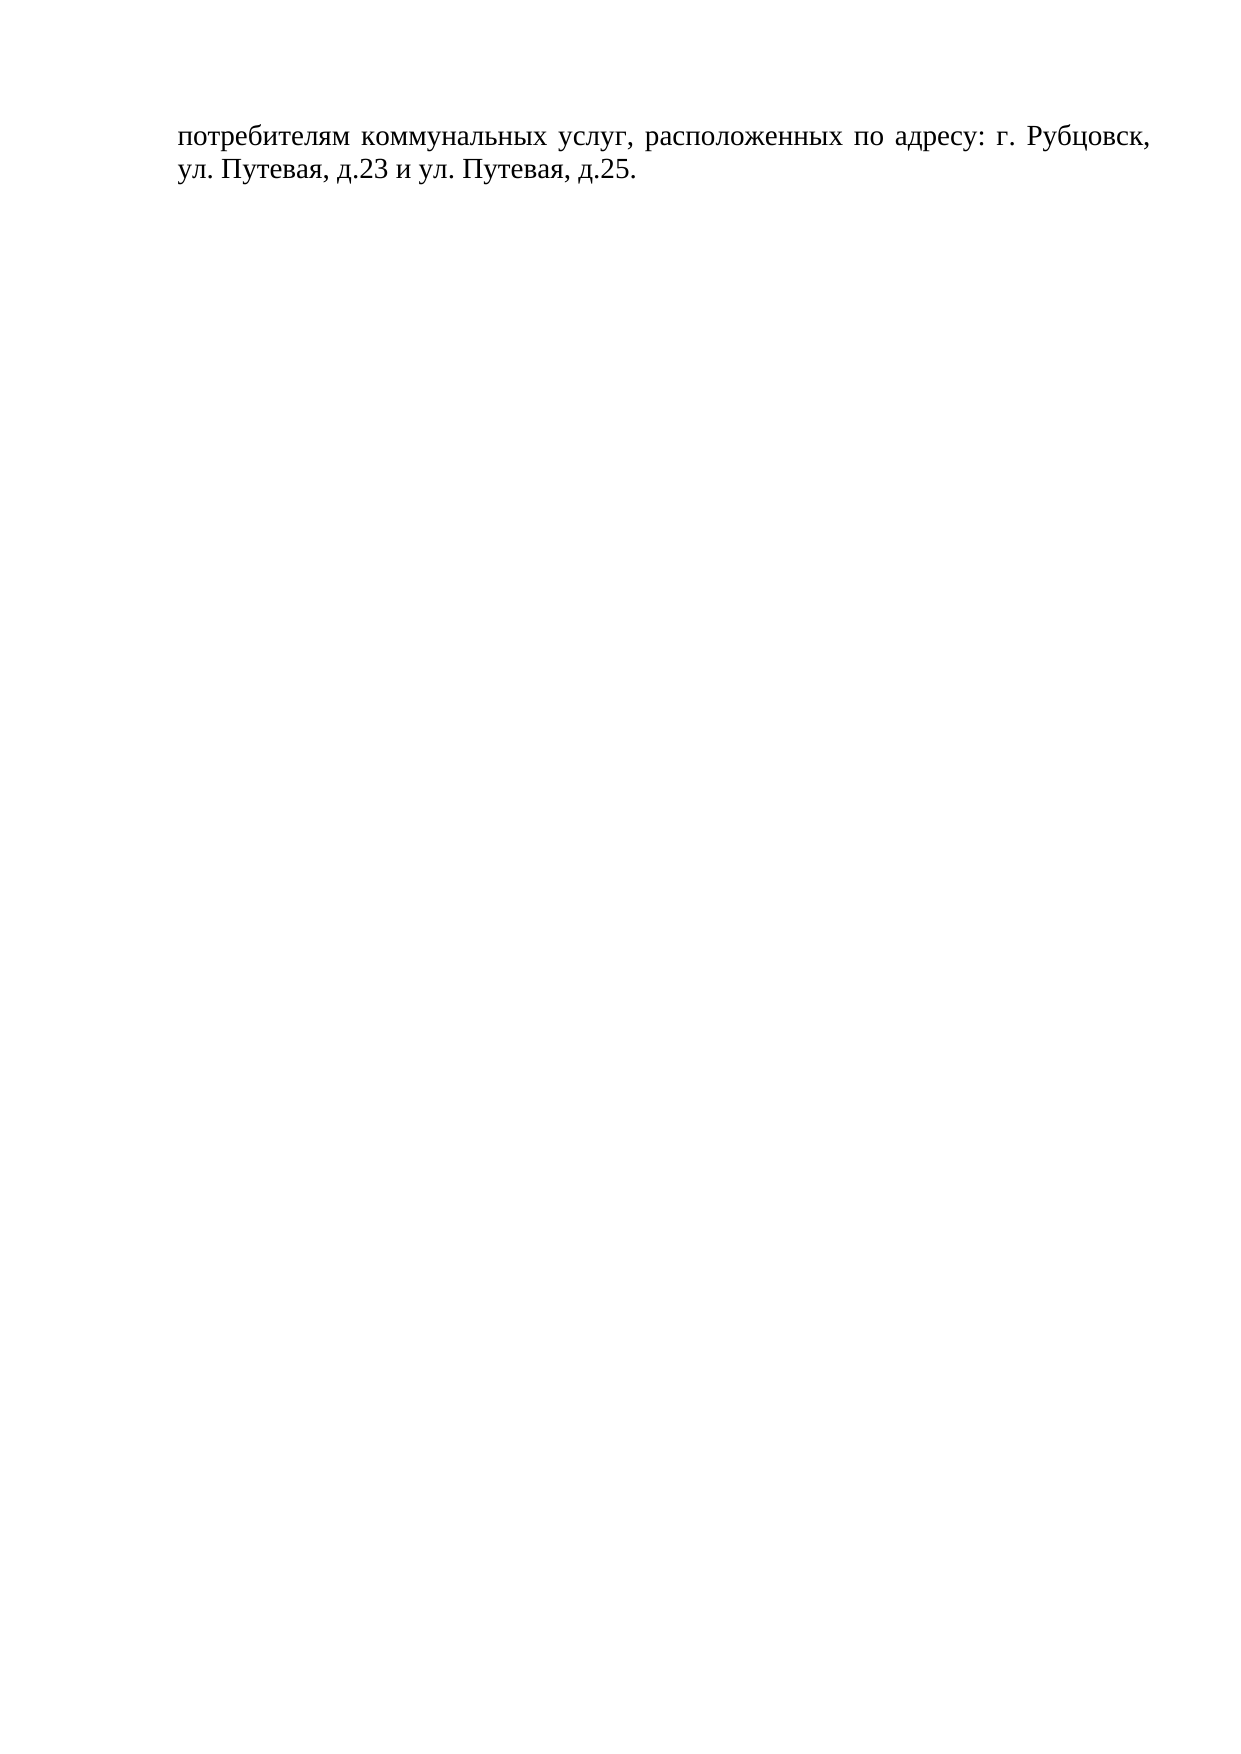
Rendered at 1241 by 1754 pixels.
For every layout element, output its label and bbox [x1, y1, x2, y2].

text [177, 118, 1152, 185]
